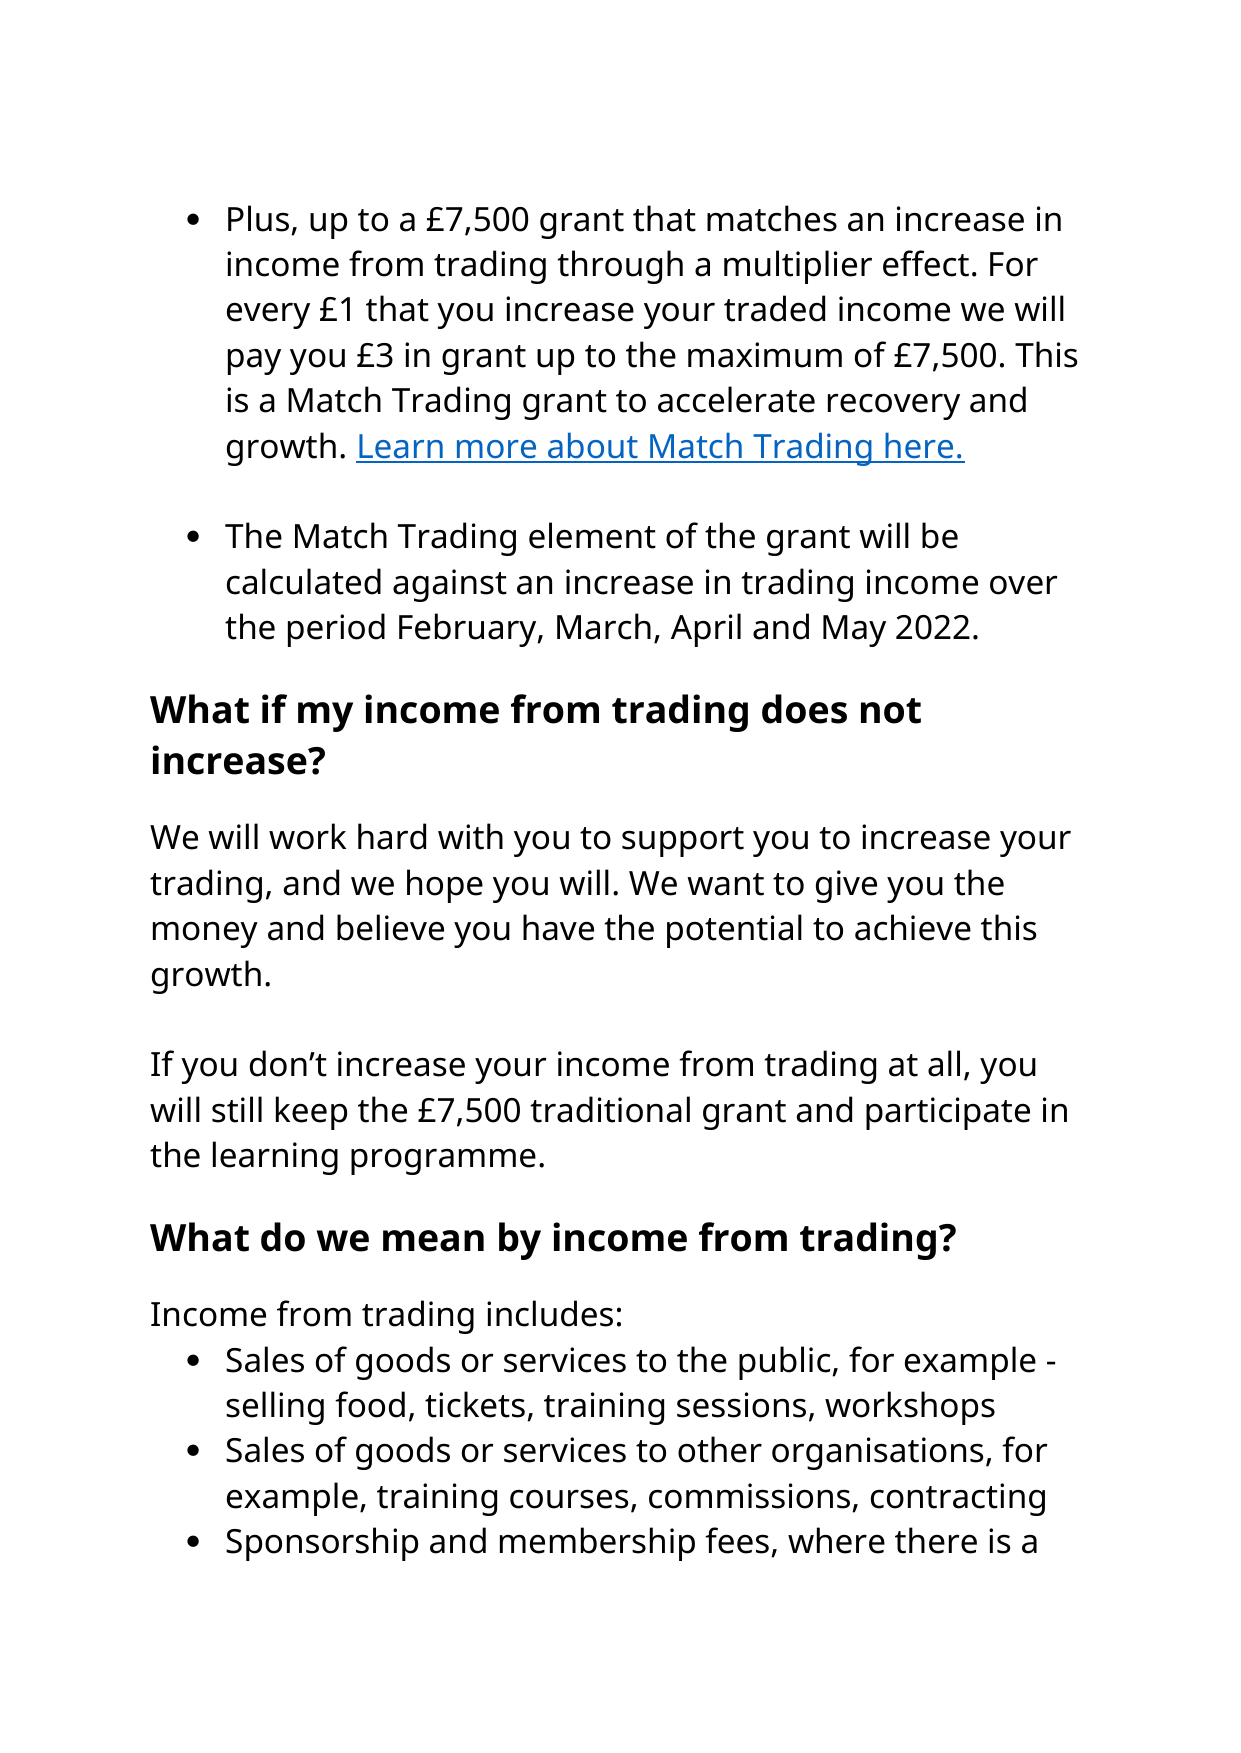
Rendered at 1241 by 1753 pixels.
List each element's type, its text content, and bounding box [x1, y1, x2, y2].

list Plus, up to a £7,500 grant that matches an increase in income from trading through a multiplier effect. For every £1 that you increase your traded income we will pay you £3 in grant up to the maximum of £7,500. This is a Match Trading grant to accelerate recovery and growth. Learn more about Match Trading here. [187, 195, 1090, 468]
text Income from trading includes: [150, 1291, 1090, 1336]
text If you don’t increase your income from trading at all, you will still keep the £7,500 traditional grant and participate in the learning programme. [150, 1041, 1090, 1177]
text What do we mean by income from trading? [150, 1212, 1090, 1263]
text What if my income from trading does not increase? [150, 684, 1090, 786]
list Sales of goods or services to the public, for example - selling food, tickets, training sessions, workshops [187, 1336, 1090, 1427]
text We will work hard with you to support you to increase your trading, and we hope you will. We want to give you the money and believe you have the potential to achieve this growth. [150, 814, 1090, 996]
list The Match Trading element of the grant will be calculated against an increase in trading income over the period February, March, April and May 2022. [187, 513, 1090, 649]
list Sales of goods or services to other organisations, for example, training courses, commissions, contracting [187, 1427, 1090, 1518]
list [187, 1518, 1090, 1563]
